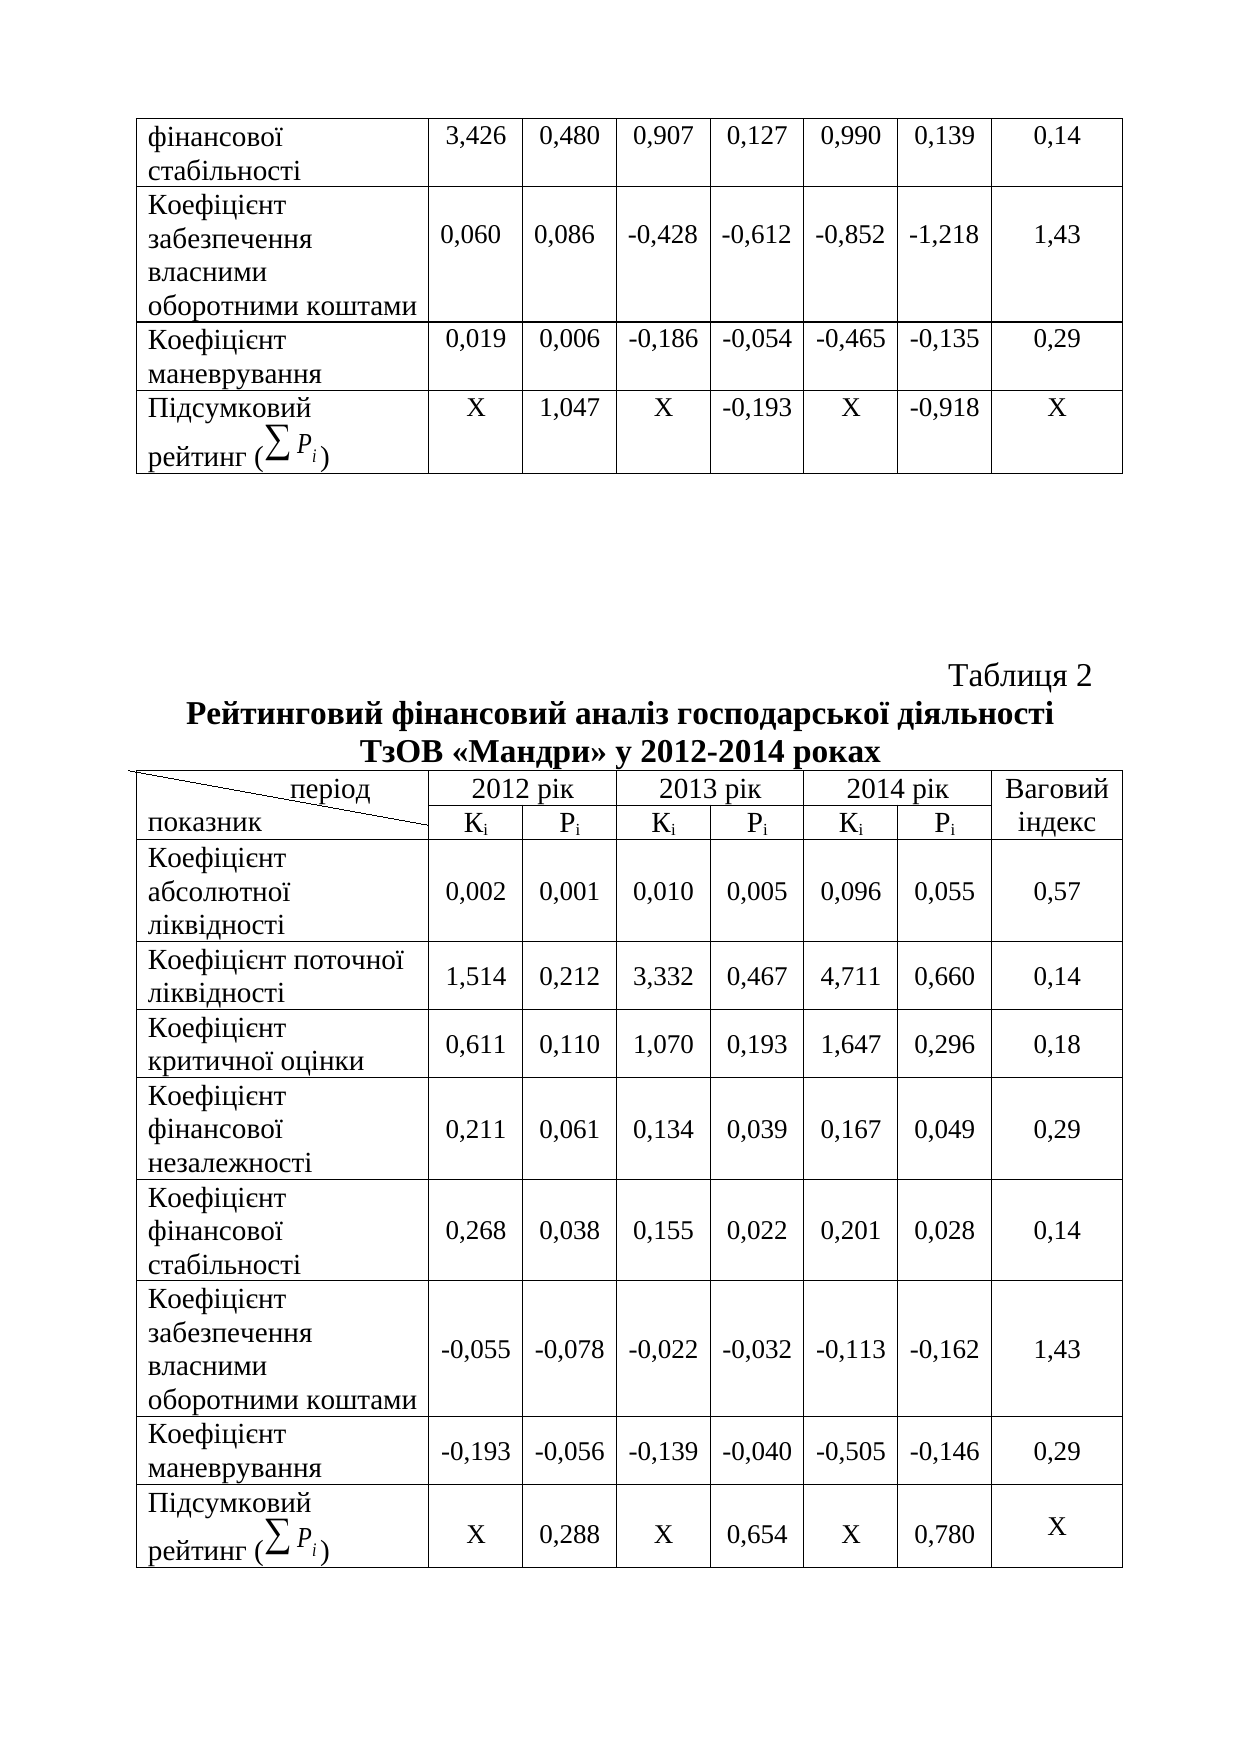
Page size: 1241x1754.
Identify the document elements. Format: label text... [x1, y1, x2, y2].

table_cell 0,055 [898, 840, 991, 941]
table_cell 0,010 [617, 840, 710, 941]
table_cell 0,096 [804, 840, 897, 941]
table_cell Рі [523, 806, 616, 839]
table_cell 0,019 [429, 323, 522, 389]
table_cell 0,086 [523, 187, 616, 321]
table_cell Х [617, 391, 710, 473]
table_cell Х [429, 1485, 522, 1567]
table_cell 0,038 [523, 1180, 616, 1280]
table_cell 0,167 [804, 1078, 897, 1179]
table_cell -0,918 [898, 391, 991, 473]
table_cell Кі [804, 806, 897, 839]
table_cell 0,57 [992, 840, 1122, 941]
table_cell 0,14 [992, 119, 1122, 186]
table_cell Коефіцієнт фінансової незалежності [137, 1078, 428, 1179]
table_cell 1,43 [992, 187, 1122, 321]
table_cell -0,139 [617, 1417, 710, 1484]
table_cell 1,514 [429, 942, 522, 1009]
table_header 2013 рік [617, 771, 803, 804]
table_cell Х [429, 391, 522, 473]
table_cell 0,18 [992, 1010, 1122, 1077]
table_cell 0,193 [711, 1010, 803, 1077]
table_cell -1,218 [898, 187, 991, 321]
table_cell 0,288 [523, 1485, 616, 1567]
table_cell 0,001 [523, 840, 616, 941]
table_cell 0,002 [429, 840, 522, 941]
table_cell 4,711 [804, 942, 897, 1009]
table_cell 0,29 [992, 1078, 1122, 1179]
table_cell -0,162 [898, 1281, 991, 1416]
table_cell 0,990 [804, 119, 897, 186]
table_cell Підсумковий рейтинг () [137, 391, 428, 473]
table_cell Коефіцієнт забезпечення власними оборотними коштами [137, 187, 428, 321]
table_cell -0,056 [523, 1417, 616, 1484]
table_cell 3,426 [429, 119, 522, 186]
table_cell 0,296 [898, 1010, 991, 1077]
table_cell 0,127 [711, 119, 803, 186]
table_cell Коефіцієнт забезпечення власними оборотними коштами [137, 1281, 428, 1416]
table_cell Х [804, 1485, 897, 1567]
table_cell 0,14 [992, 942, 1122, 1009]
table_cell -0,040 [711, 1417, 803, 1484]
text ТзОВ «Мандри» у 2012-2014 роках [148, 732, 1092, 770]
table_cell 0,006 [523, 323, 616, 389]
table_cell -0,055 [429, 1281, 522, 1416]
table_cell -0,186 [617, 323, 710, 389]
table_cell -0,022 [617, 1281, 710, 1416]
table_cell Підсумковий рейтинг () [137, 1485, 428, 1567]
table_cell Кі [429, 806, 522, 839]
table_cell 0,29 [992, 323, 1122, 389]
table_cell -0,505 [804, 1417, 897, 1484]
table_cell 0,005 [711, 840, 803, 941]
table_cell 0,211 [429, 1078, 522, 1179]
table_cell 1,070 [617, 1010, 710, 1077]
table_cell 0,061 [523, 1078, 616, 1179]
table_cell 3,332 [617, 942, 710, 1009]
table_cell 0,212 [523, 942, 616, 1009]
table_cell 0,155 [617, 1180, 710, 1280]
table_cell Коефіцієнт маневрування [137, 323, 428, 389]
table_cell -0,113 [804, 1281, 897, 1416]
table_cell Рі [711, 806, 803, 839]
table_cell Коефіцієнт абсолютної ліквідності [137, 840, 428, 941]
table_cell -0,078 [523, 1281, 616, 1416]
table_cell 0,139 [898, 119, 991, 186]
text Таблиця 2 [148, 655, 1092, 693]
table_cell -0,852 [804, 187, 897, 321]
table_cell 0,201 [804, 1180, 897, 1280]
table_cell 0,134 [617, 1078, 710, 1179]
table_cell 0,467 [711, 942, 803, 1009]
table_cell 0,049 [898, 1078, 991, 1179]
table_cell Х [617, 1485, 710, 1567]
table_cell Коефіцієнт критичної оцінки [137, 1010, 428, 1077]
table_cell 0,110 [523, 1010, 616, 1077]
table_cell Коефіцієнт поточної ліквідності [137, 942, 428, 1009]
table_cell -0,612 [711, 187, 803, 321]
table_cell 0,907 [617, 119, 710, 186]
text Рейтинговий фінансовий аналіз господарської діяльності [148, 693, 1092, 732]
table_cell 0,780 [898, 1485, 991, 1567]
table_cell 0,611 [429, 1010, 522, 1077]
table_cell 0,660 [898, 942, 991, 1009]
table_cell 1,047 [523, 391, 616, 473]
table_header Ваговий індекс [992, 771, 1122, 839]
table_cell -0,146 [898, 1417, 991, 1484]
table_header 2014 рік [804, 771, 991, 804]
table_cell 0,14 [992, 1180, 1122, 1280]
table_cell Кі [617, 806, 710, 839]
table_header період показник [137, 771, 428, 839]
table_cell 0,039 [711, 1078, 803, 1179]
table_cell 1,43 [992, 1281, 1122, 1416]
table_cell 0,654 [711, 1485, 803, 1567]
table_cell -0,054 [711, 323, 803, 389]
table_cell -0,193 [429, 1417, 522, 1484]
table_cell Х [804, 391, 897, 473]
table_cell 1,647 [804, 1010, 897, 1077]
table_cell Х [992, 1485, 1122, 1567]
table_header 2012 рік [429, 771, 616, 804]
table_cell -0,428 [617, 187, 710, 321]
table_cell 0,060 [429, 187, 522, 321]
table_cell Х [992, 391, 1122, 473]
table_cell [137, 119, 428, 186]
table_cell 0,028 [898, 1180, 991, 1280]
table_cell -0,032 [711, 1281, 803, 1416]
table_cell -0,135 [898, 323, 991, 389]
table_cell Коефіцієнт маневрування [137, 1417, 428, 1484]
table_cell 0,268 [429, 1180, 522, 1280]
table_cell -0,465 [804, 323, 897, 389]
table_cell 0,29 [992, 1417, 1122, 1484]
table_cell 0,022 [711, 1180, 803, 1280]
table_cell -0,193 [711, 391, 803, 473]
table_cell 0,480 [523, 119, 616, 186]
table_cell Рі [898, 806, 991, 839]
table_cell Коефіцієнт фінансової стабільності [137, 1180, 428, 1280]
